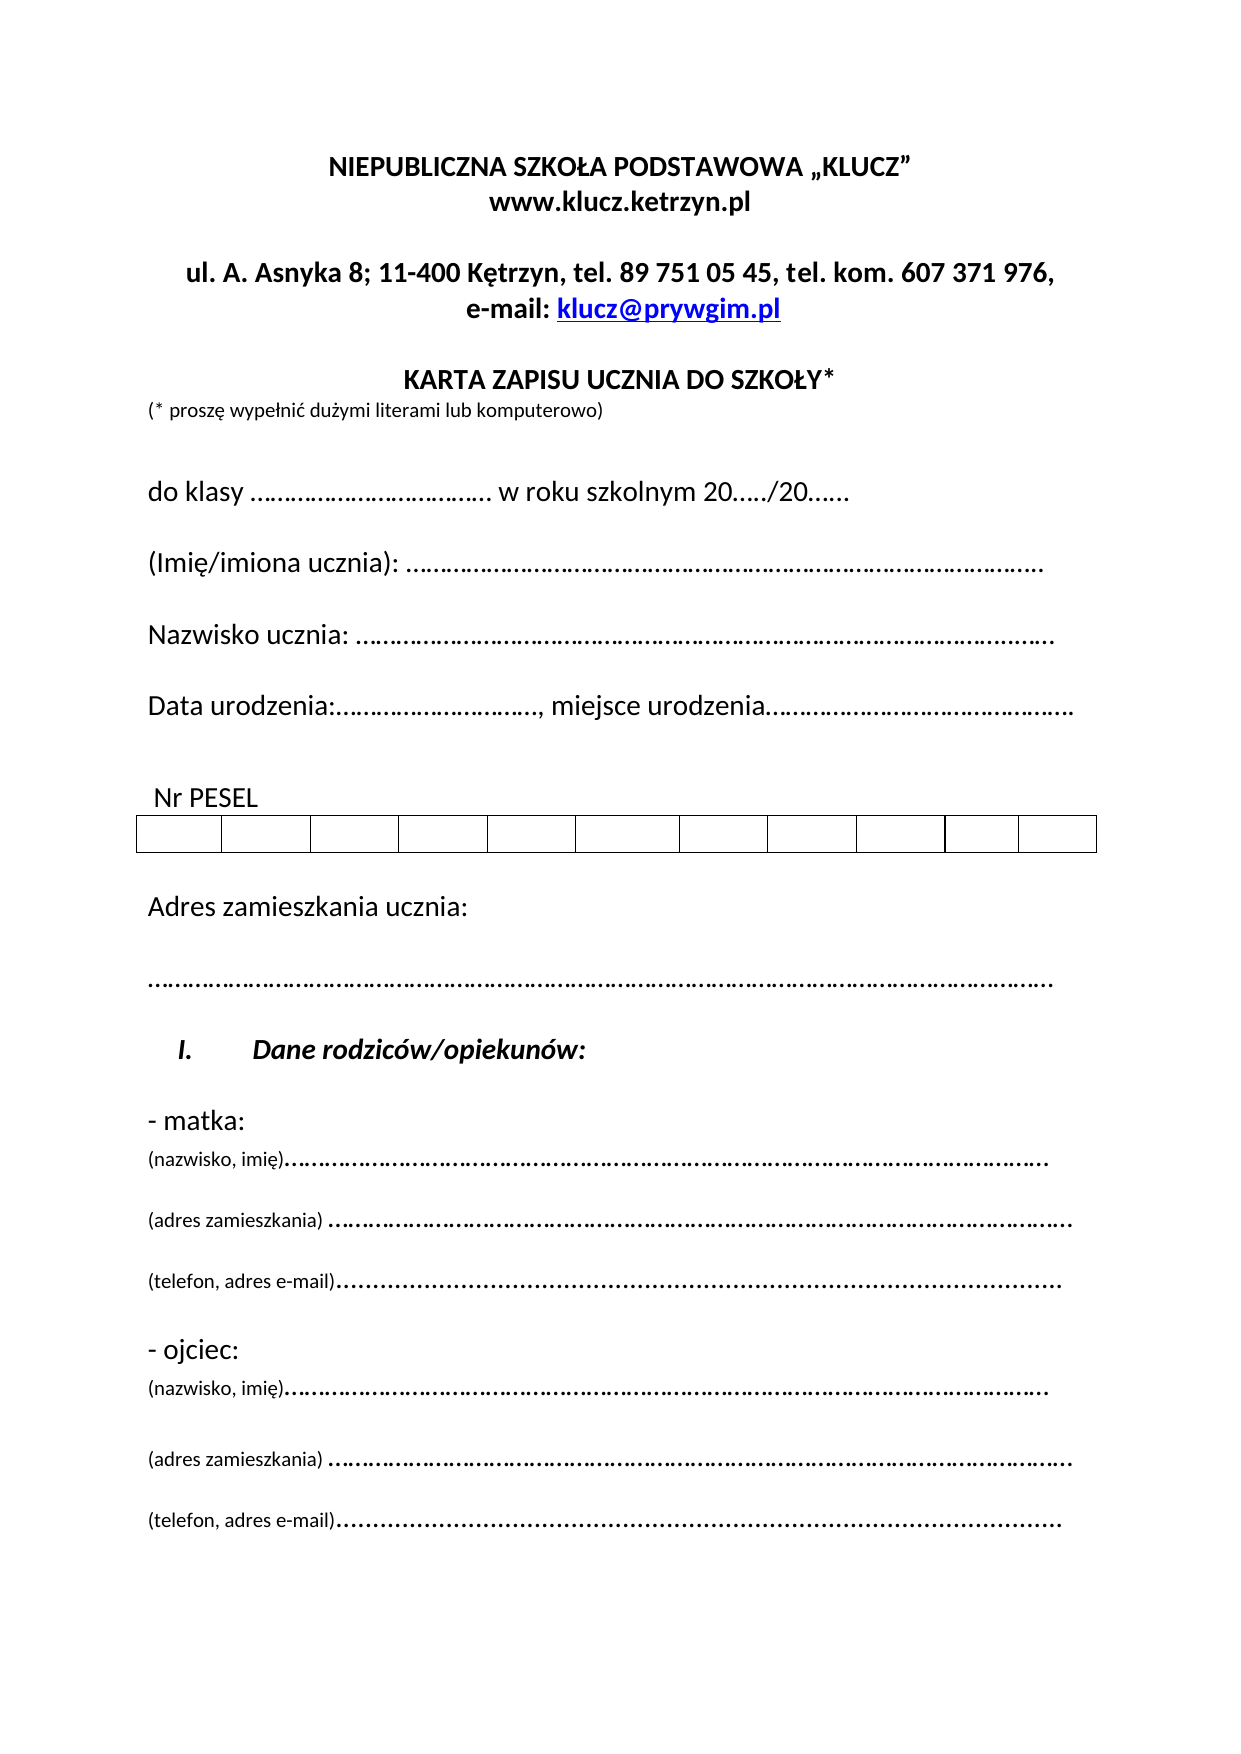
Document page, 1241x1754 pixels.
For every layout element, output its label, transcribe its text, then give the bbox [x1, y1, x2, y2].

text (telefon, adres e-mail)................................................................................................... [148, 1499, 1093, 1534]
table_header [857, 816, 944, 852]
text - ojciec: [148, 1331, 1093, 1367]
text Adres zamieszkania ucznia: [148, 888, 1093, 924]
text (adres zamieszkania) ………………………………………………………………………………………………… [148, 1438, 1093, 1473]
text Nr PESEL [148, 779, 1093, 815]
text (* proszę wypełnić dużymi literami lub komputerowo) [148, 397, 1093, 422]
list Dane rodziców/opiekunów: [177, 1031, 1093, 1066]
table_header [680, 816, 767, 852]
table_header [222, 816, 310, 852]
table_header [399, 816, 487, 852]
text e-mail: klucz@prywgim.pl [148, 290, 1093, 326]
text (nazwisko, imię)…………………………………………………………………………………………………… [148, 1367, 1093, 1402]
text (nazwisko, imię)…………………………………………………………………………………………………… [148, 1138, 1093, 1173]
text ……………………………………………………………………………………………………………………… [148, 959, 1093, 995]
table_header [946, 816, 1018, 852]
text www.klucz.ketrzyn.pl [148, 183, 1093, 219]
table_header [488, 816, 575, 852]
text Data urodzenia:…………………………, miejsce urodzenia………………………………………. [148, 687, 1093, 723]
text (Imię/imiona ucznia): ………………………………………………………………………………….. [148, 544, 1093, 580]
text KARTA ZAPISU UCZNIA DO SZKOŁY* [148, 361, 1093, 397]
table_header [137, 816, 221, 852]
text - matka: [148, 1102, 1093, 1138]
table_header [311, 816, 398, 852]
table_header [1019, 816, 1096, 852]
text (telefon, adres e-mail)................................................................................................... [148, 1260, 1093, 1295]
table_header [768, 816, 856, 852]
text ul. A. Asnyka 8; 11-400 Kętrzyn, tel. 89 751 05 45, tel. kom. 607 371 976, [148, 254, 1093, 290]
text do klasy ……………………………… w roku szkolnym 20…../20…... [148, 473, 1093, 509]
text (adres zamieszkania) ………………………………………………………………………………………………… [148, 1199, 1093, 1234]
text NIEPUBLICZNA SZKOŁA PODSTAWOWA „KLUCZ” [148, 148, 1093, 183]
table_header [576, 816, 679, 852]
text Nazwisko ucznia: ……………………………………………………………………………………..…… [148, 616, 1093, 651]
